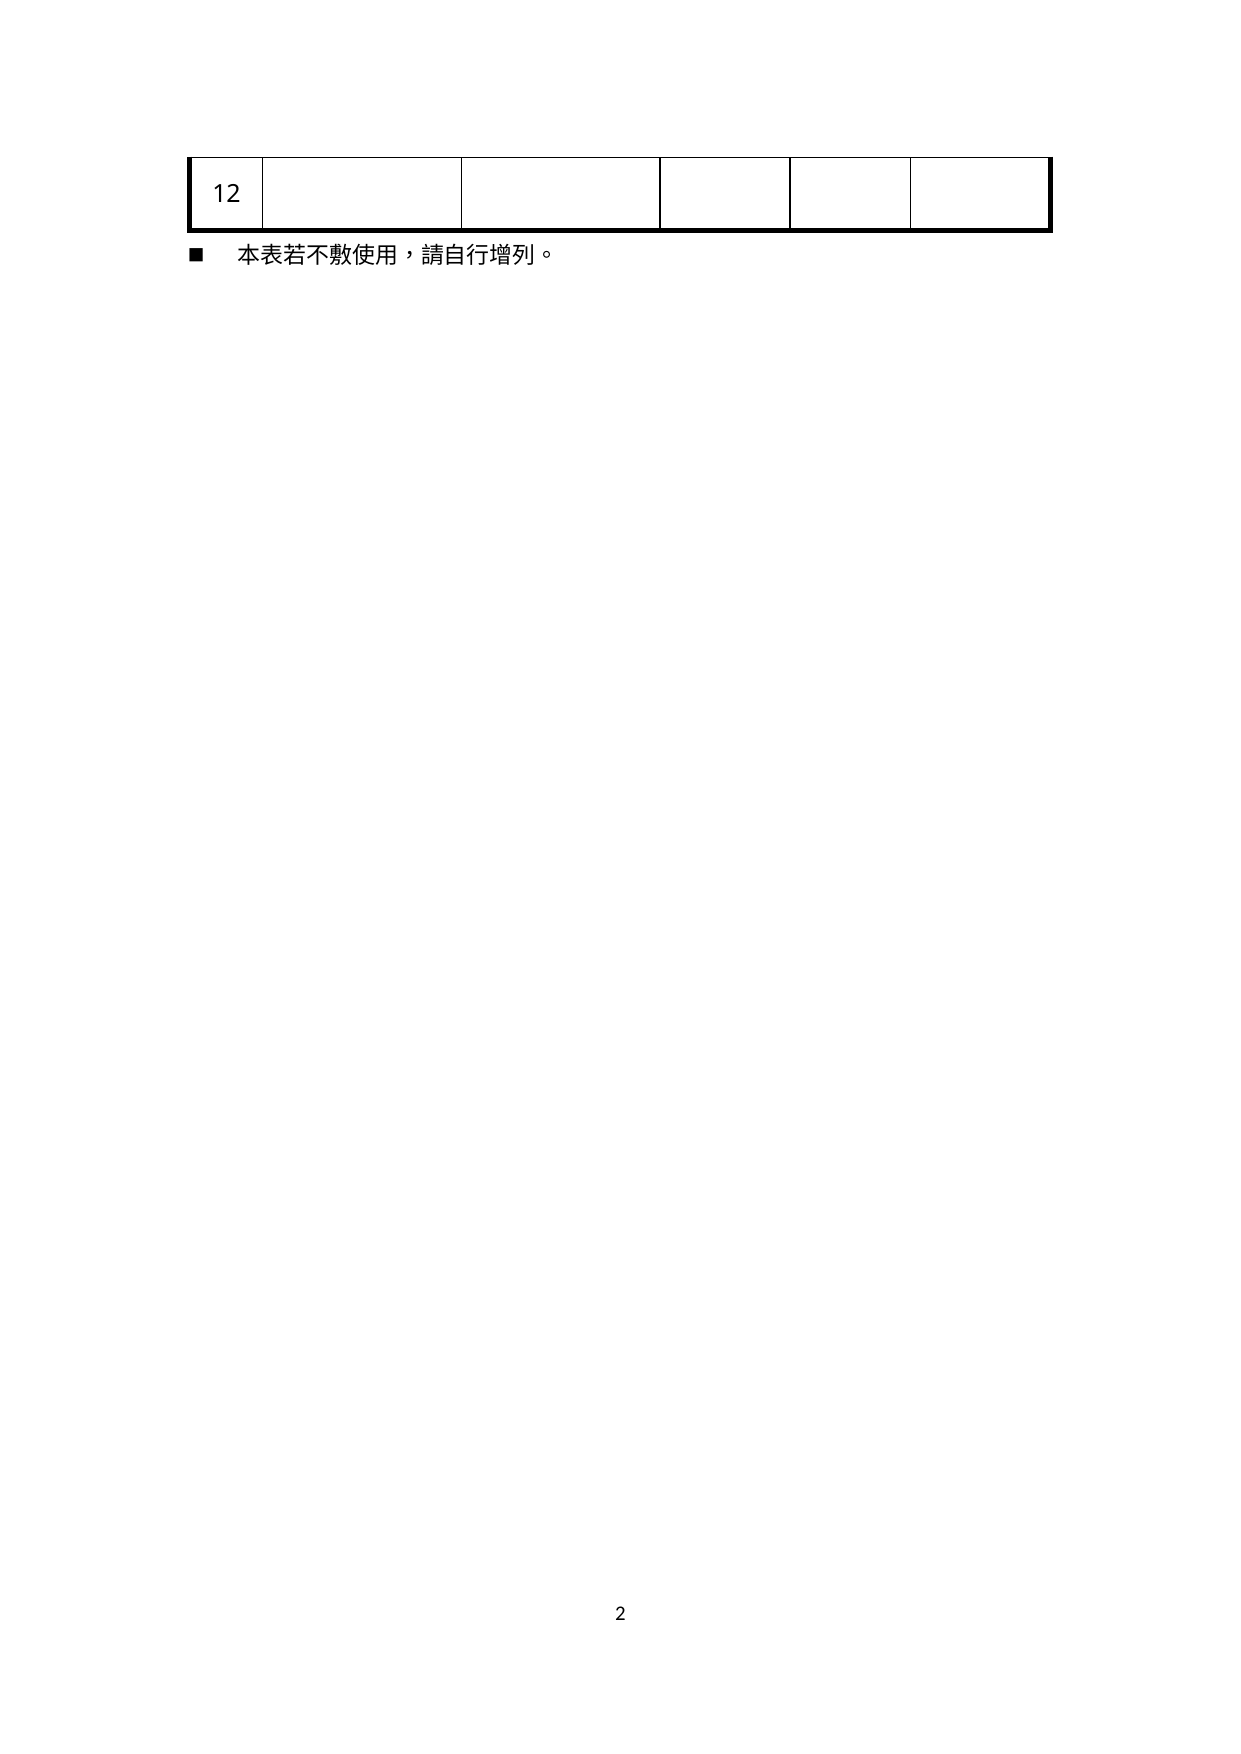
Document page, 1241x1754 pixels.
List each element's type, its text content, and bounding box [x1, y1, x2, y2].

list 本表若不敷使用，請自行增列。 [187, 233, 1053, 274]
table_cell 12 [192, 158, 262, 228]
table_cell [661, 158, 789, 228]
table_cell [263, 158, 461, 228]
table_cell [911, 158, 1048, 228]
table_cell [791, 158, 910, 228]
table_cell [462, 158, 659, 228]
